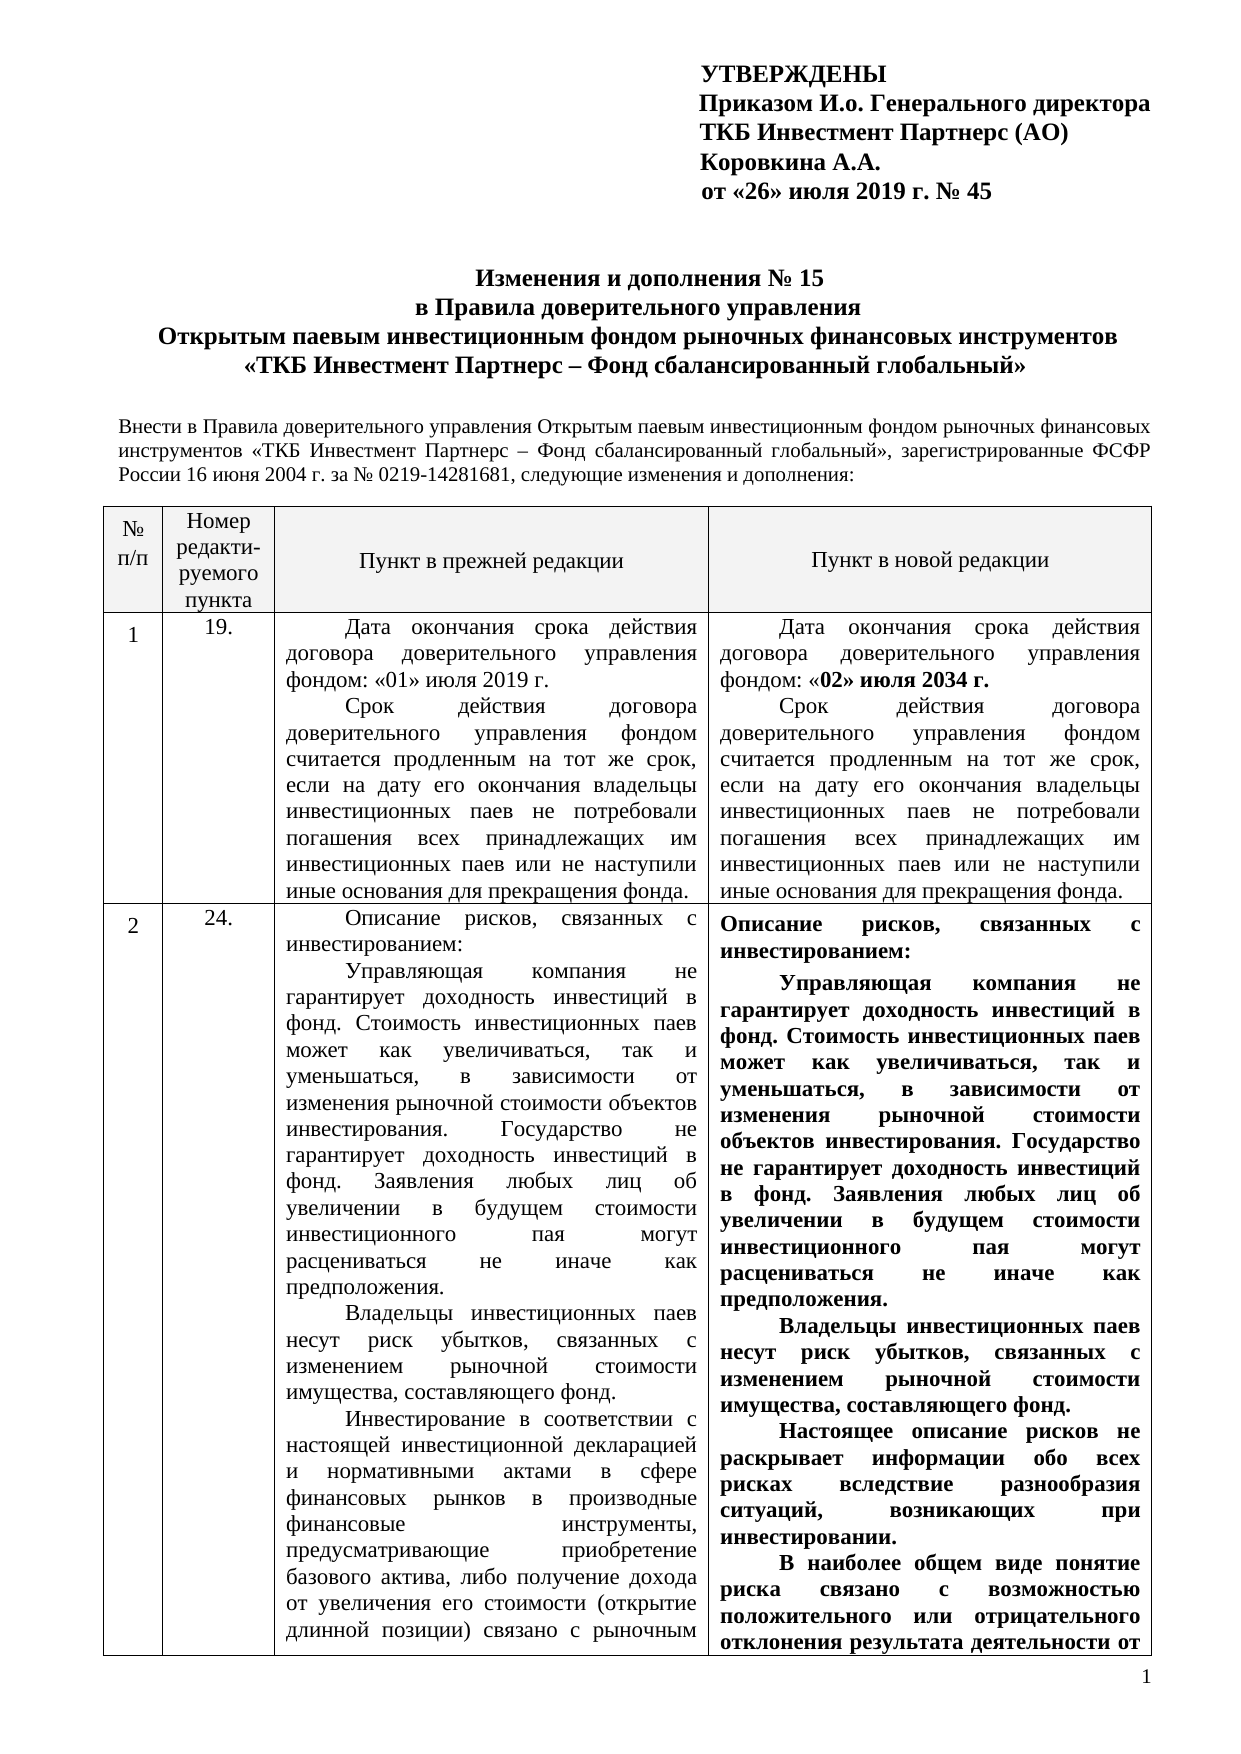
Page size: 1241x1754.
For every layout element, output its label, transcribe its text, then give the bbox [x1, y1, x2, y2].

table_cell 24. [163, 904, 274, 1654]
title «ТКБ Инвестмент Партнерс – Фонд сбалансированный глобальный» [118, 350, 1152, 379]
table_header № п/п [104, 507, 162, 612]
table_header Пункт в новой редакции [709, 507, 1151, 612]
table_cell Дата окончания срока действия договора доверительного управления фондом: «02» июля 2034 г. Срок действия договора доверительного управления фондом считается продленным на тот же срок, если на дату его окончания владельцы инвестиционных паев не потребовали погашения всех принадлежащих им инвестиционных паев или не наступили иные основания для прекращения фонда. [709, 613, 1151, 903]
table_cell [709, 904, 1151, 1654]
title от «26» июля 2019 г. № 45 [118, 176, 1152, 205]
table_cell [275, 904, 708, 1654]
title Приказом И.о. Генерального директора [118, 88, 1152, 117]
title ТКБ Инвестмент Партнерс (АО) [118, 117, 1152, 147]
title Внести в Правила доверительного управления Открытым паевым инвестиционным фондом рыночных финансовых инструментов «ТКБ Инвестмент Партнерс – Фонд сбалансированный глобальный», зарегистрированные ФСФР России 16 июня 2004 г. за № 0219-14281681, следующие изменения и дополнения: [118, 414, 1152, 486]
table_header Номер редакти-руемого пункта [163, 507, 274, 612]
title УТВЕРЖДЕНЫ [118, 59, 1152, 88]
title в Правила доверительного управления [118, 292, 1152, 321]
table_header Пункт в прежней редакции [275, 507, 708, 612]
title Коровкина А.А. [118, 147, 1152, 176]
table_cell 19. [163, 613, 274, 903]
table_cell 1 [104, 613, 162, 903]
table_cell Дата окончания срока действия договора доверительного управления фондом: «01» июля 2019 г. Срок действия договора доверительного управления фондом считается продленным на тот же срок, если на дату его окончания владельцы инвестиционных паев не потребовали погашения всех принадлежащих им инвестиционных паев или не наступили иные основания для прекращения фонда. [275, 613, 708, 903]
title Открытым паевым инвестиционным фондом рыночных финансовых инструментов [118, 321, 1152, 350]
table_cell 2 [104, 904, 162, 1654]
title Изменения и дополнения № 15 [118, 263, 1152, 292]
